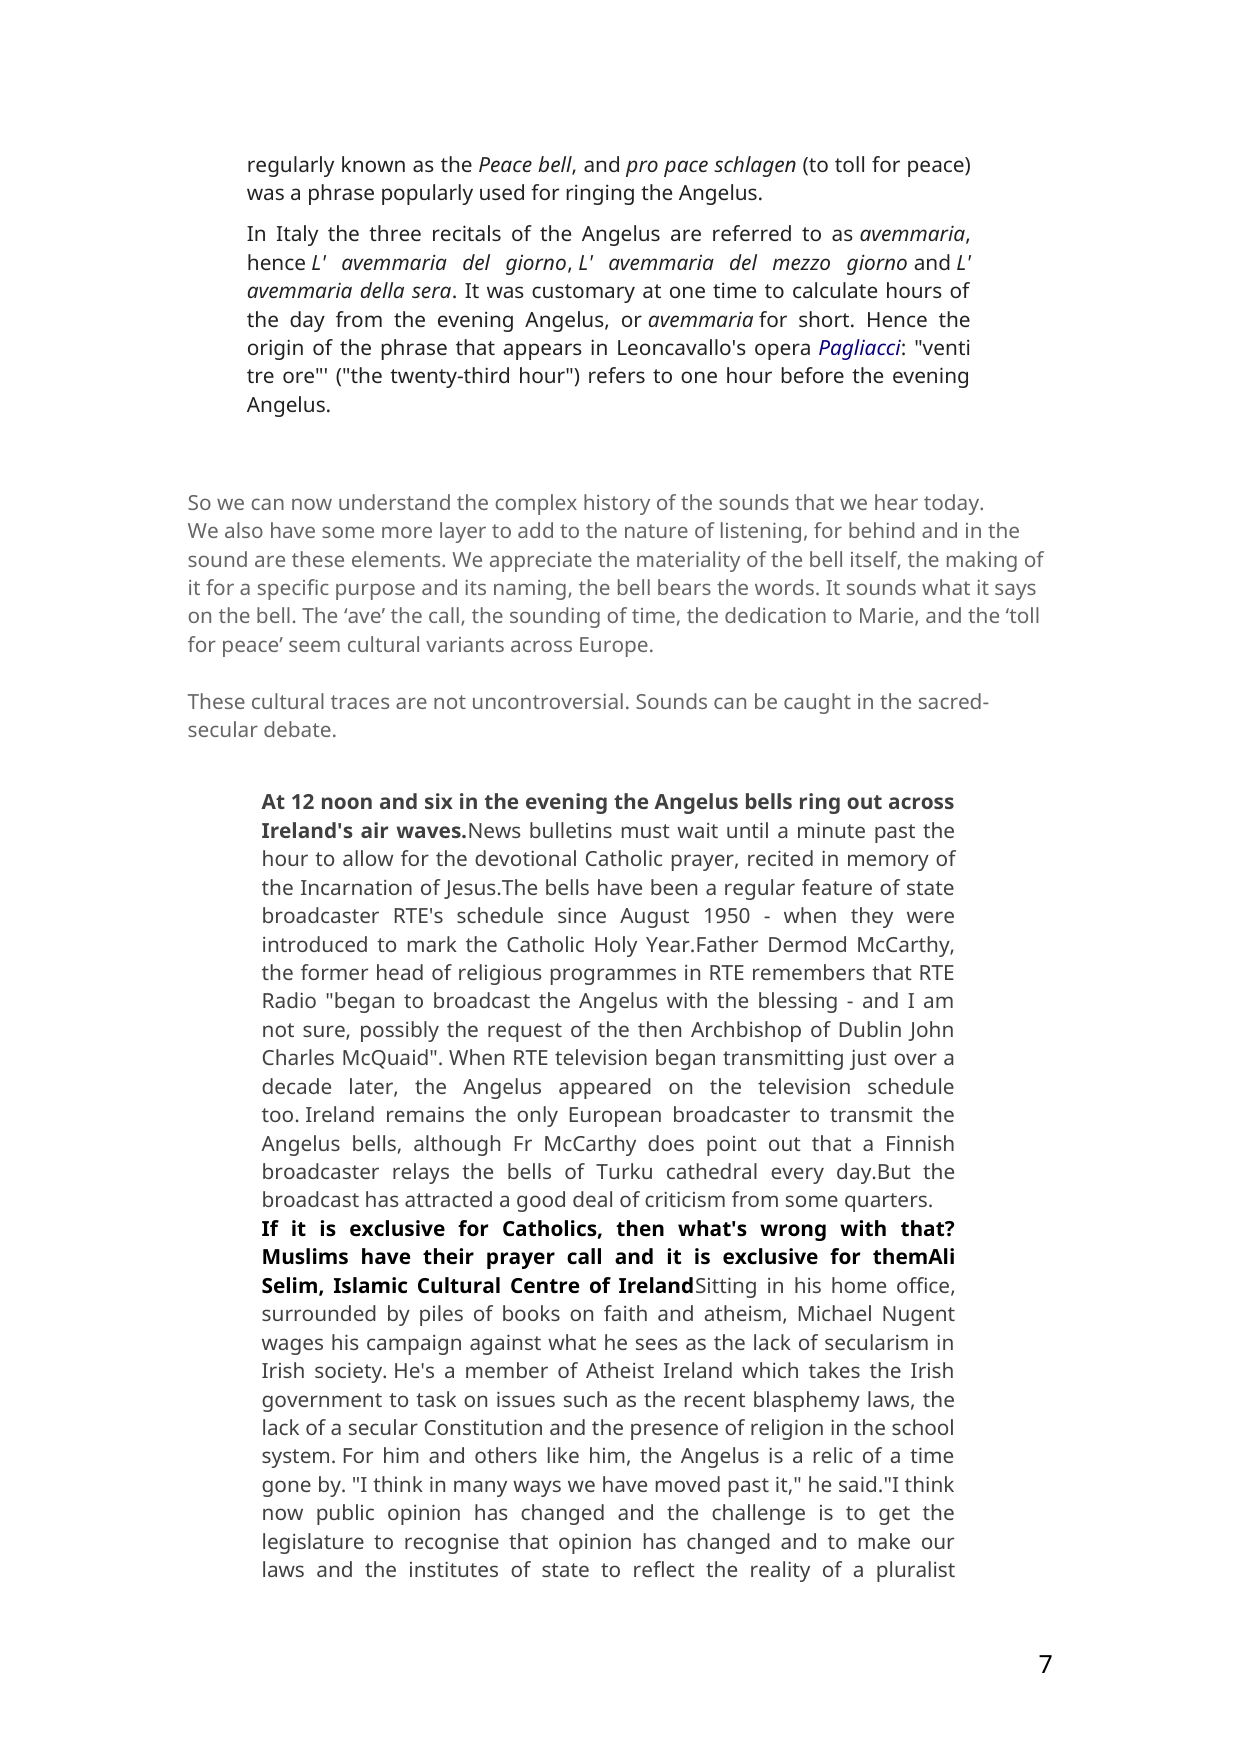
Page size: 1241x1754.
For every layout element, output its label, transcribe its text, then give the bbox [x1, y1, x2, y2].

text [247, 150, 971, 207]
text At 12 noon and six in the evening the Angelus bells ring out across Ireland's air waves.News bulletins must wait until a minute past the hour to allow for the devotional Catholic prayer, recited in memory of the Incarnation of Jesus.The bells have been a regular feature of state broadcaster RTE's schedule since August 1950 - when they were introduced to mark the Catholic Holy Year.Father Dermod McCarthy, the former head of religious programmes in RTE remembers that RTE Radio "began to broadcast the Angelus with the blessing - and I am not sure, possibly the request of the then Archbishop of Dublin John Charles McQuaid". When RTE television began transmitting just over a decade later, the Angelus appeared on the television schedule too. Ireland remains the only European broadcaster to transmit the Angelus bells, although Fr McCarthy does point out that a Finnish broadcaster relays the bells of Turku cathedral every day.But the broadcast has attracted a good deal of criticism from some quarters. [261, 787, 956, 1214]
text So we can now understand the complex history of the sounds that we hear today. [187, 488, 1053, 516]
text These cultural traces are not uncontroversial. Sounds can be caught in the sacred-secular debate. [187, 687, 1053, 744]
text In Italy the three recitals of the Angelus are referred to as avemmaria, hence L' avemmaria del giorno, L' avemmaria del mezzo giorno and L' avemmaria della sera. It was customary at one time to calculate hours of the day from the evening Angelus, or avemmaria for short. Hence the origin of the phrase that appears in Leoncavallo's opera Pagliacci: "venti tre ore"' ("the twenty-third hour") refers to one hour before the evening Angelus. [247, 219, 971, 418]
text We also have some more layer to add to the nature of listening, for behind and in the sound are these elements. We appreciate the materiality of the bell itself, the making of it for a specific purpose and its naming, the bell bears the words. It sounds what it says on the bell. The ‘ave’ the call, the sounding of time, the dedication to Marie, and the ‘toll for peace’ seem cultural variants across Europe. [187, 516, 1053, 658]
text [261, 1214, 956, 1584]
